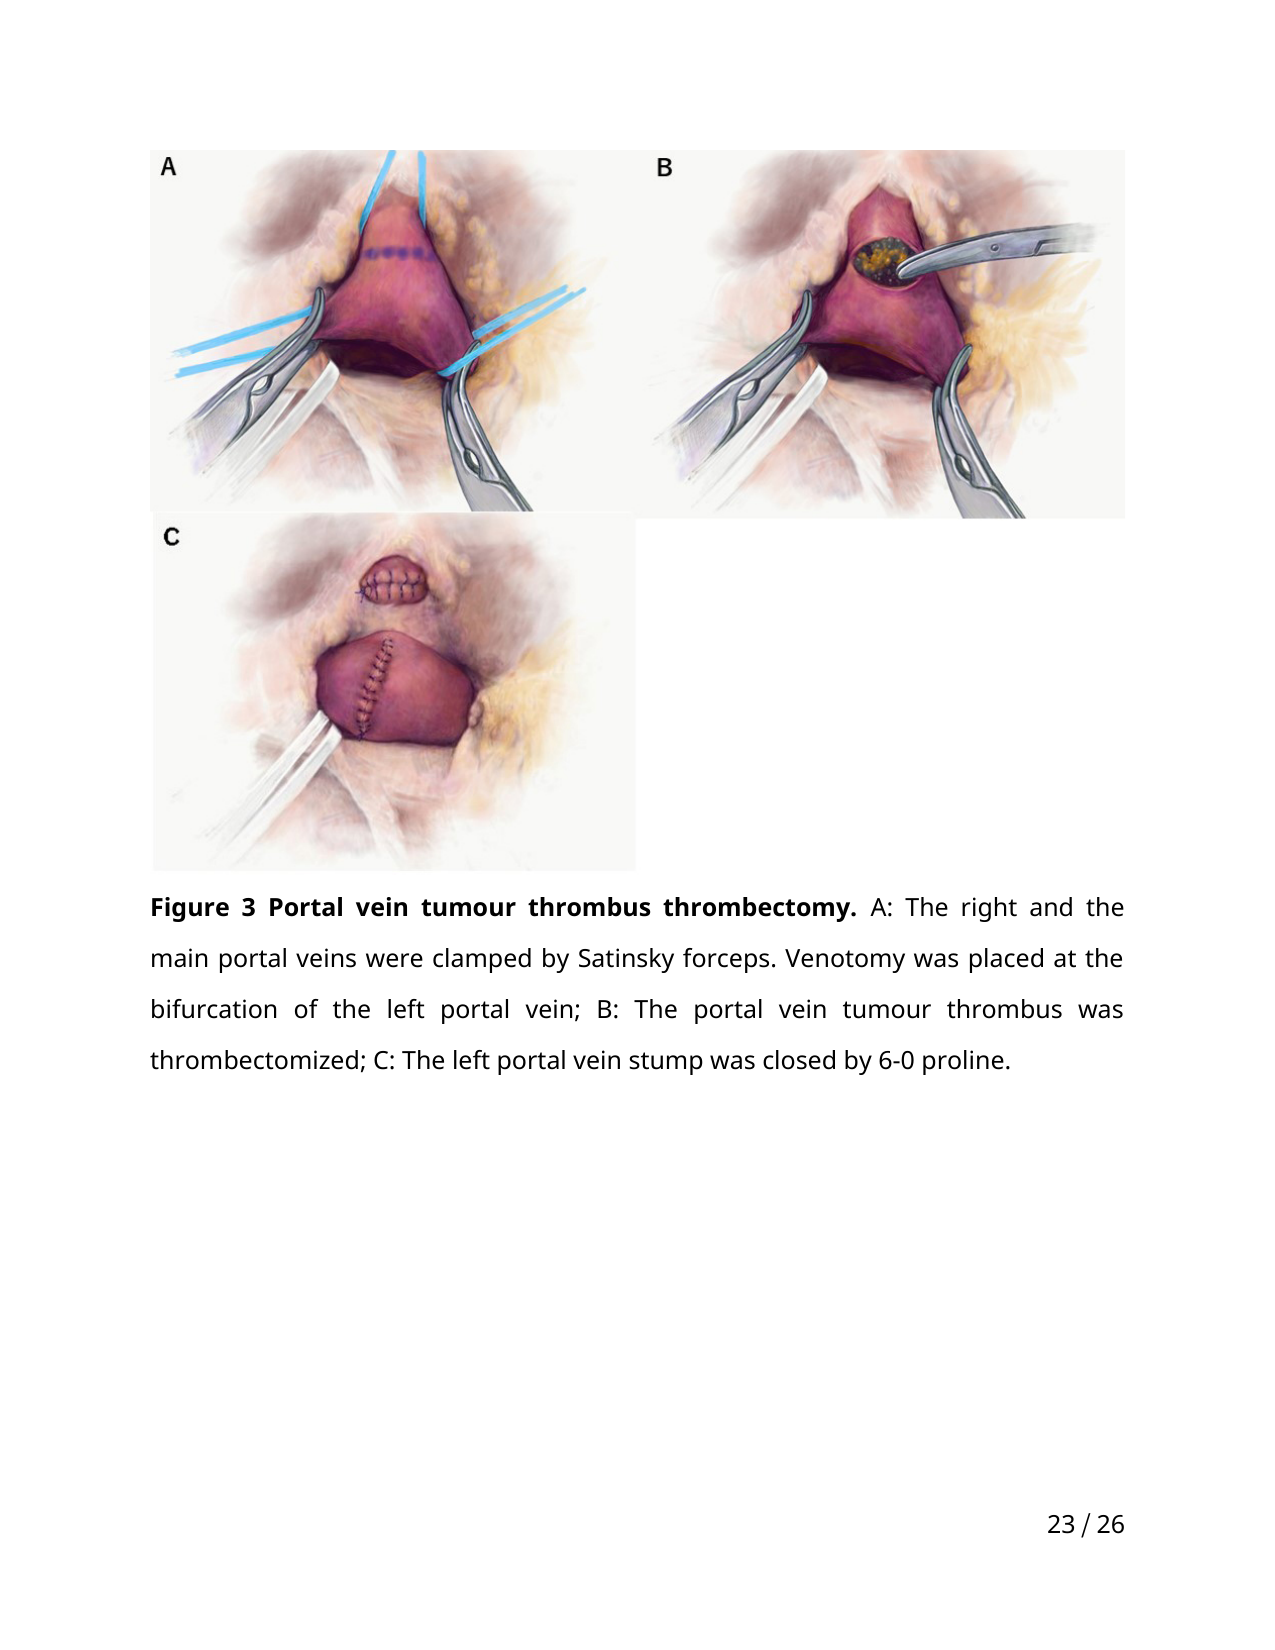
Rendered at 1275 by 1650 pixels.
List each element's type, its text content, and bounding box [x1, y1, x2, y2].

picture [150, 150, 1125, 875]
text Figure 3 Portal vein tumour thrombus thrombectomy. A: The right and the main portal veins were clamped by Satinsky forceps. Venotomy was placed at the bifurcation of the left portal vein; B: The portal vein tumour thrombus was thrombectomized; C: The left portal vein stump was closed by 6-0 proline. [150, 889, 1125, 1077]
